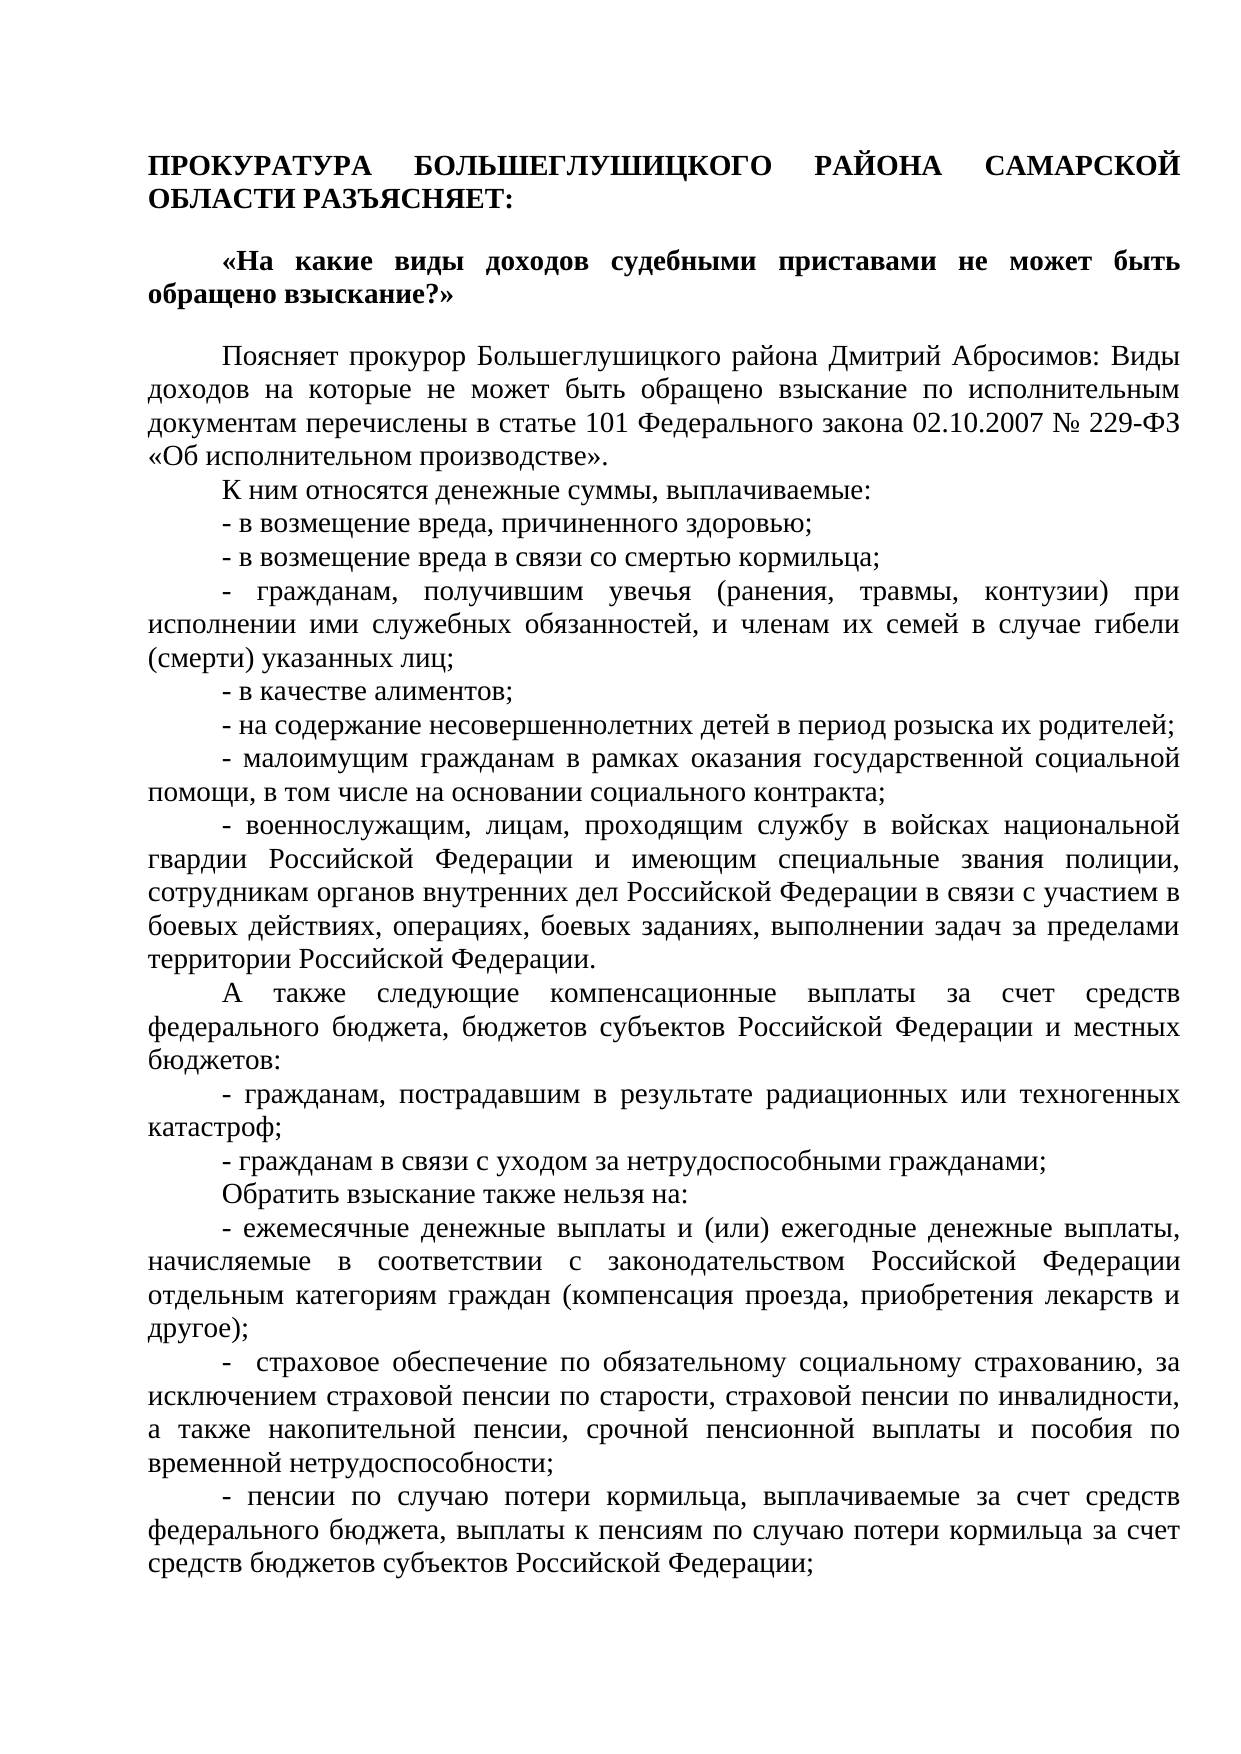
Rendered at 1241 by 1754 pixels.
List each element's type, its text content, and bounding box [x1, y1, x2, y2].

text А также следующие компенсационные выплаты за счет средств федерального бюджета, бюджетов субъектов Российской Федерации и местных бюджетов: [148, 975, 1181, 1076]
text - в возмещение вреда, причиненного здоровью; [148, 506, 1181, 539]
text Поясняет прокурор Большеглушицкого района Дмитрий Абросимов: Виды доходов на которые не может быть обращено взыскание по исполнительным документам перечислены в статье 101 Федерального закона 02.10.2007 № 229-ФЗ «Об исполнительном производстве». [148, 338, 1181, 472]
text - страховое обеспечение по обязательному социальному страхованию, за исключением страховой пенсии по старости, страховой пенсии по инвалидности, а также накопительной пенсии, срочной пенсионной выплаты и пособия по временной нетрудоспособности; [148, 1344, 1181, 1478]
text - гражданам в связи с уходом за нетрудоспособными гражданами; [148, 1143, 1181, 1176]
text «На какие виды доходов судебными приставами не может быть обращено взыскание?» [148, 243, 1181, 310]
text - в качестве алиментов; [148, 673, 1181, 707]
text - малоимущим гражданам в рамках оказания государственной социальной помощи, в том числе на основании социального контракта; [148, 740, 1181, 807]
text - на содержание несовершеннолетних детей в период розыска их родителей; [148, 707, 1181, 740]
text - военнослужащим, лицам, проходящим службу в войсках национальной гвардии Российской Федерации и имеющим специальные звания полиции, сотрудникам органов внутренних дел Российской Федерации в связи с участием в боевых действиях, операциях, боевых заданиях, выполнении задач за пределами территории Российской Федерации. [148, 807, 1181, 975]
text - гражданам, получившим увечья (ранения, травмы, контузии) при исполнении ими служебных обязанностей, и членам их семей в случае гибели (смерти) указанных лиц; [148, 573, 1181, 673]
text - гражданам, пострадавшим в результате радиационных или техногенных катастроф; [148, 1076, 1181, 1143]
text Обратить взыскание также нельзя на: [148, 1176, 1181, 1210]
text ПРОКУРАТУРА БОЛЬШЕГЛУШИЦКОГО РАЙОНА САМАРСКОЙ ОБЛАСТИ РАЗЪЯСНЯЕТ: [148, 148, 1181, 215]
text К ним относятся денежные суммы, выплачиваемые: [148, 472, 1181, 506]
text - пенсии по случаю потери кормильца, выплачиваемые за счет средств федерального бюджета, выплаты к пенсиям по случаю потери кормильца за счет средств бюджетов субъектов Российской Федерации; [148, 1478, 1181, 1579]
text - ежемесячные денежные выплаты и (или) ежегодные денежные выплаты, начисляемые в соответствии с законодательством Российской Федерации отдельным категориям граждан (компенсация проезда, приобретения лекарств и другое); [148, 1210, 1181, 1344]
text - в возмещение вреда в связи со смертью кормильца; [148, 539, 1181, 573]
